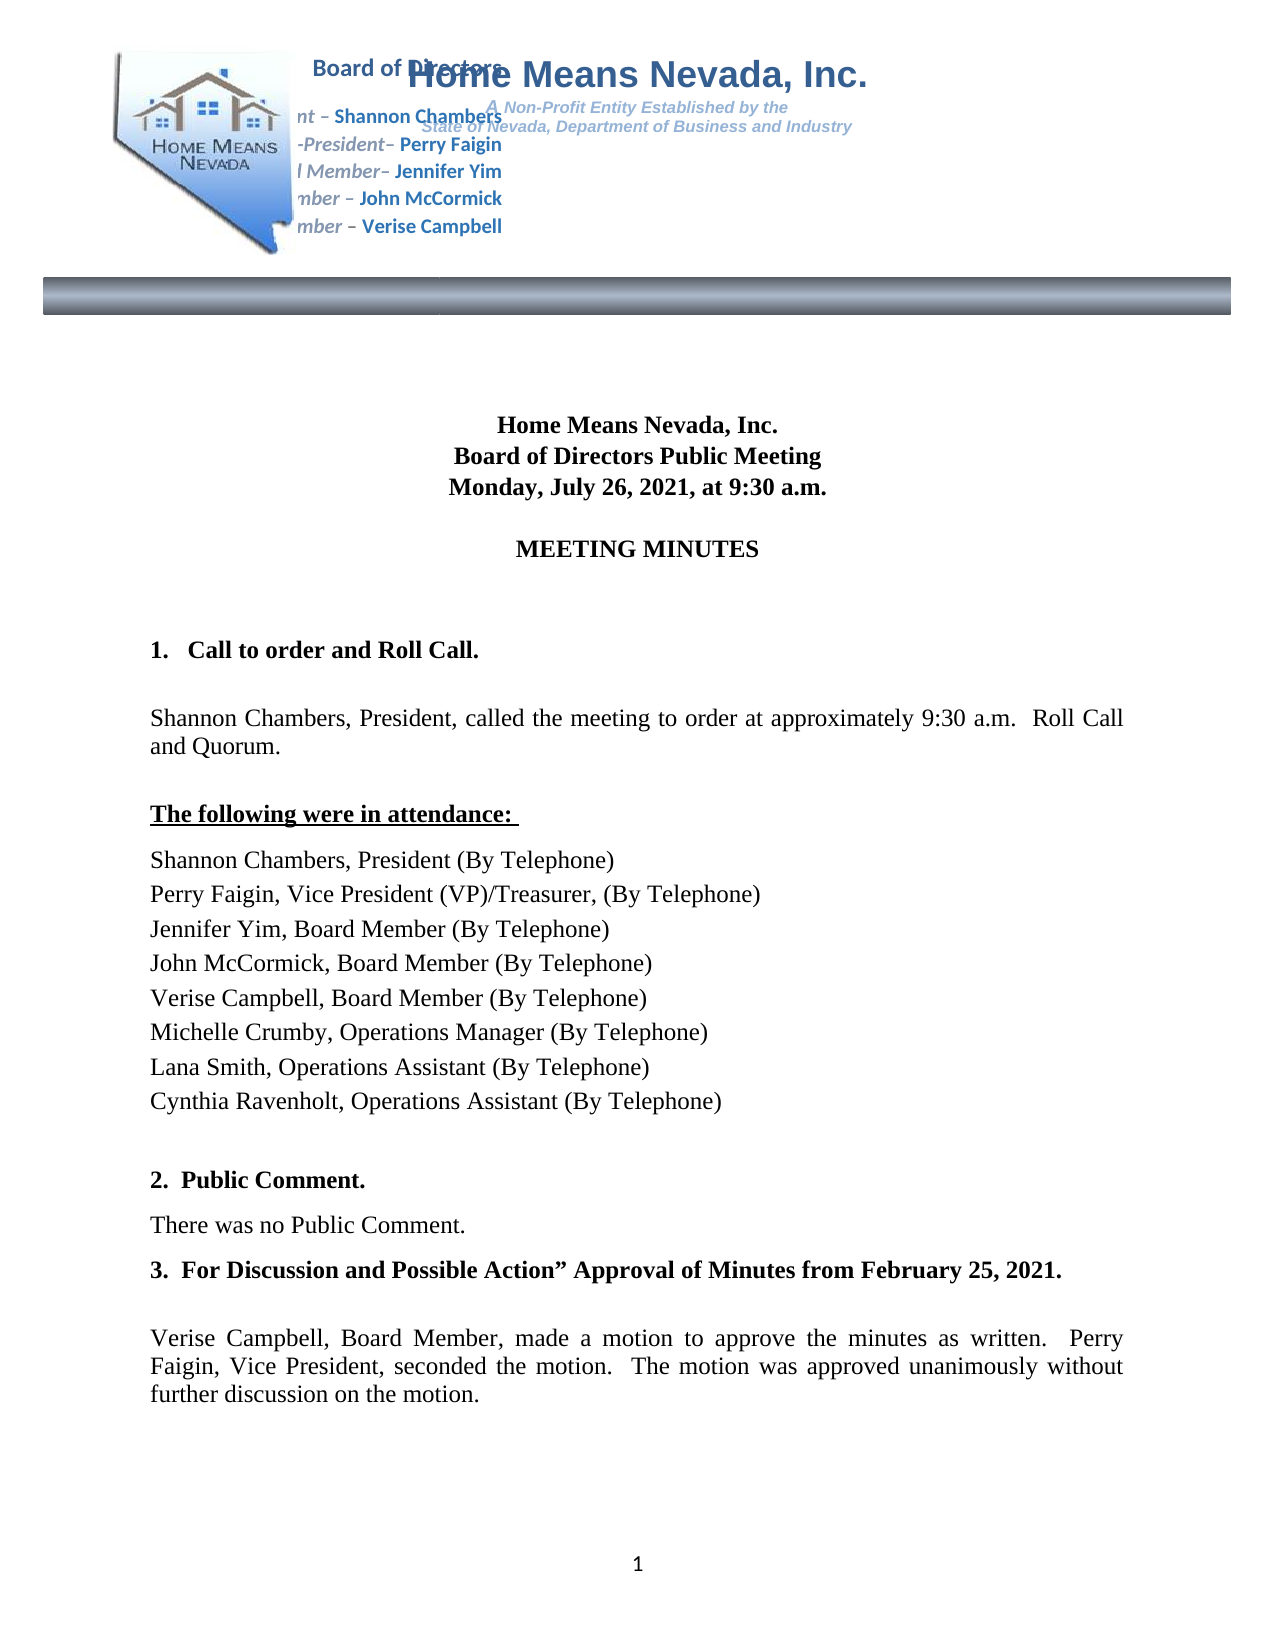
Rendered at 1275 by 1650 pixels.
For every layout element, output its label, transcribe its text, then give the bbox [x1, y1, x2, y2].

text Jennifer Yim, Board Member (By Telephone) [150, 914, 1125, 943]
text Verise Campbell, Board Member, made a motion to approve the minutes as written. Perry Faigin, Vice President, seconded the motion. The motion was approved unanimously without further discussion on the motion. [150, 1323, 1125, 1408]
text Shannon Chambers, President, called the meeting to order at approximately 9:30 a.m. Roll Call and Quorum. [150, 704, 1125, 760]
text Cynthia Ravenholt, Operations Assistant (By Telephone) [150, 1086, 1125, 1115]
text There was no Public Comment. [150, 1211, 1125, 1239]
text John McCormick, Board Member (By Telephone) [150, 948, 1125, 977]
list Call to order and Roll Call. [150, 636, 1125, 664]
picture [112, 45, 298, 255]
text Monday, July 26, 2021, at 9:30 a.m. [150, 472, 1125, 501]
text Shannon Chambers, President (By Telephone) [150, 845, 1125, 874]
list 3. For Discussion and Possible Action” Approval of Minutes from February 25, 2021. [150, 1256, 1125, 1284]
text Lana Smith, Operations Assistant (By Telephone) [150, 1052, 1125, 1080]
text Michelle Crumby, Operations Manager (By Telephone) [150, 1017, 1125, 1046]
text Verise Campbell, Board Member (By Telephone) [150, 983, 1125, 1011]
text Board of Directors Public Meeting [150, 441, 1125, 470]
list 2. Public Comment. [150, 1166, 1125, 1194]
text The following were in attendance: [150, 800, 1125, 828]
text Home Means Nevada, Inc. [150, 410, 1125, 439]
text MEETING MINUTES [150, 534, 1125, 563]
text Perry Faigin, Vice President (VP)/Treasurer, (By Telephone) [150, 879, 1125, 908]
